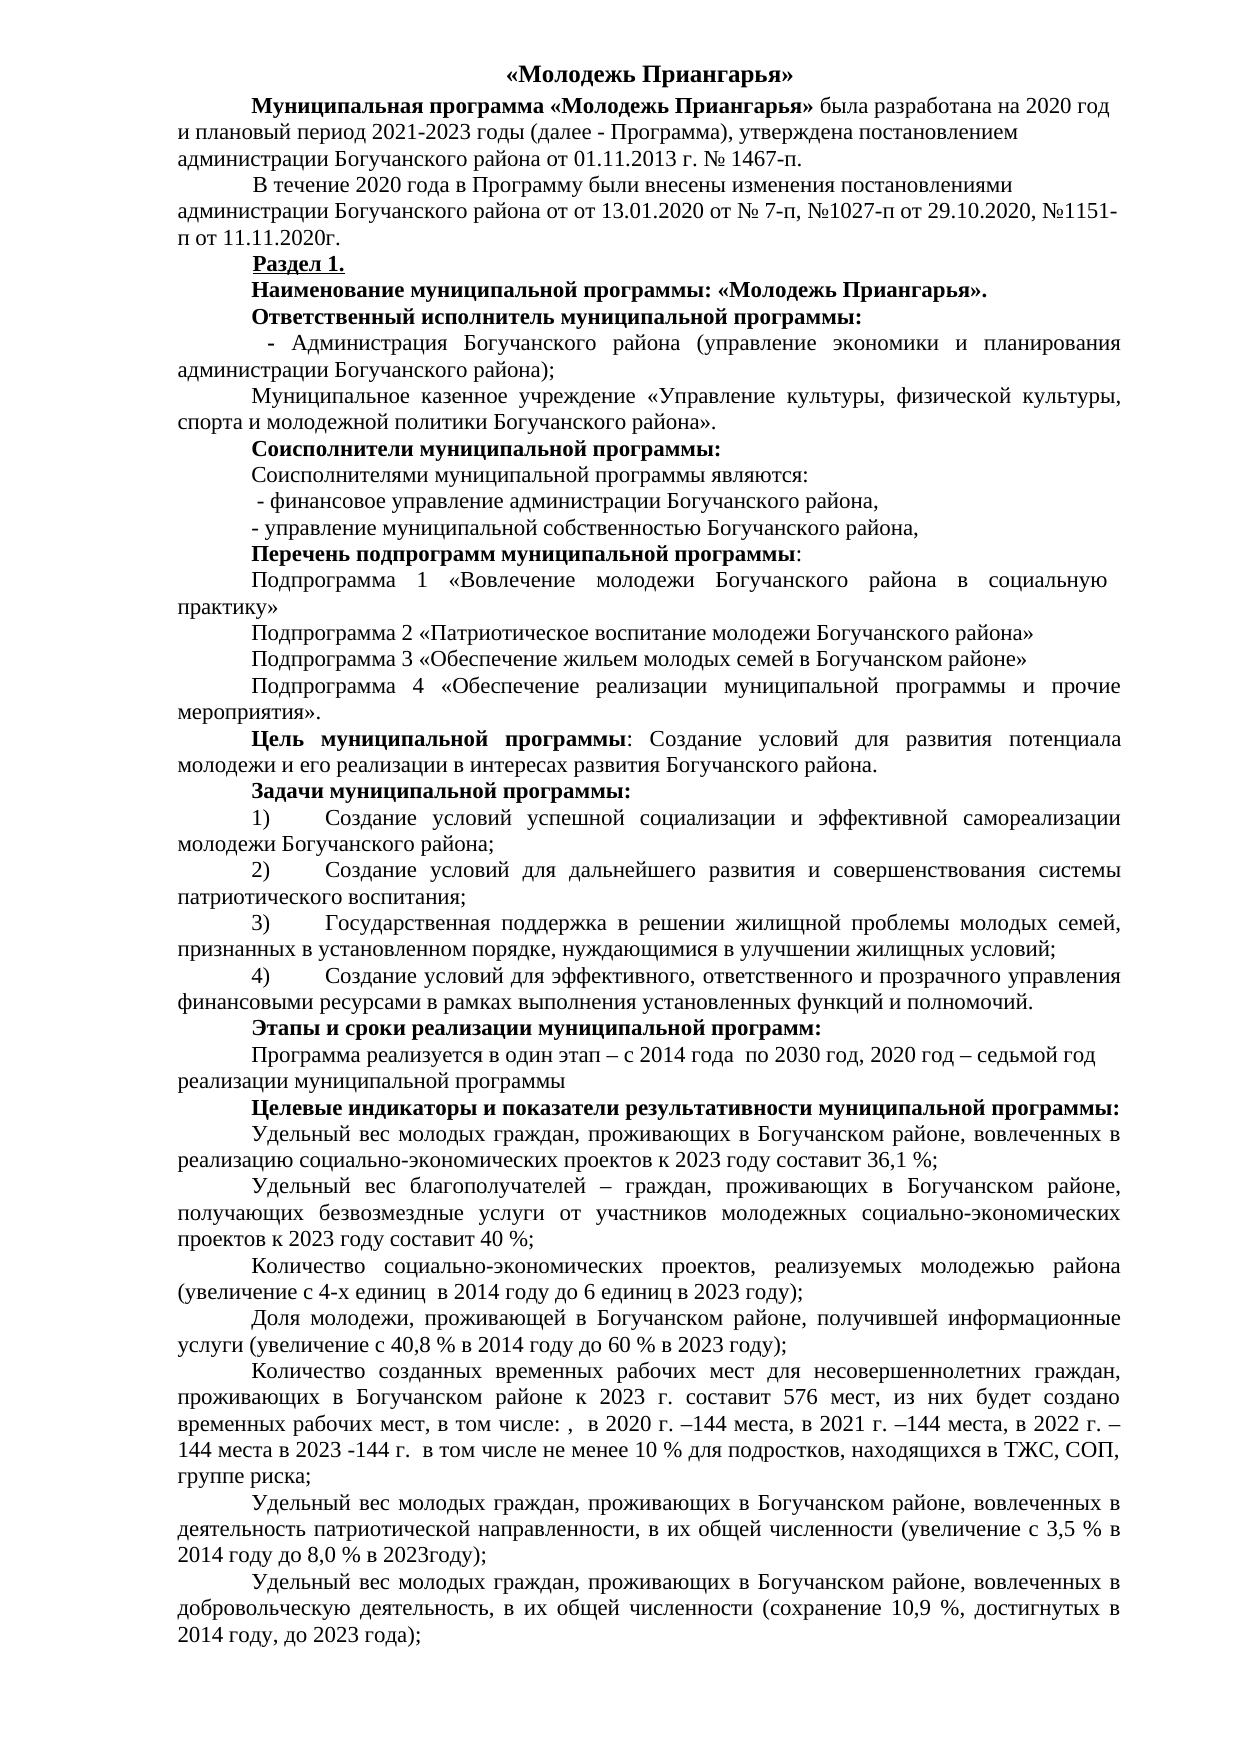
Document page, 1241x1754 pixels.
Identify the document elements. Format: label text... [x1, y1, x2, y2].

text Подпрограмма 4 «Обеспечение реализации муниципальной программы и прочие мероприятия». [177, 672, 1122, 724]
text Количество созданных временных рабочих мест для несовершеннолетних граждан, проживающих в Богучанском районе к 2023 г. составит 576 мест, из них будет создано временных рабочих мест, в том числе: , в 2020 г. –144 места, в 2021 г. –144 места, в 2022 г. –144 места в 2023 -144 г. в том числе не менее 10 % для подростков, находящихся в ТЖС, СОП, группе риска; [177, 1357, 1122, 1489]
text Муниципальная программа «Молодежь Приангарья» была разработана на 2020 год и плановый период 2021-2023 годы (далее - Программа), утверждена постановлением администрации Богучанского района от 01.11.2013 г. № 1467-п. [177, 92, 1122, 171]
text 1) Создание условий успешной социализации и эффективной самореализации молодежи Богучанского района; [177, 804, 1122, 856]
text Перечень подпрограмм муниципальной программы: [177, 540, 1122, 566]
text Подпрограмма 1 «Вовлечение молодежи Богучанского района в социальную практику» [177, 566, 1108, 619]
text Наименование муниципальной программы: «Молодежь Приангарья». [177, 277, 1122, 303]
text Программа реализуется в один этап – с 2014 года по 2030 год, 2020 год – седьмой год реализации муниципальной программы [177, 1041, 1122, 1093]
text - управление муниципальной собственностью Богучанского района, [183, 514, 1108, 540]
text Подпрограмма 3 «Обеспечение жильем молодых семей в Богучанском районе» [177, 646, 1133, 672]
text Ответственный исполнитель муниципальной программы: [177, 303, 1122, 329]
text Раздел 1. [177, 250, 1122, 277]
text Удельный вес молодых граждан, проживающих в Богучанском районе, вовлеченных в реализацию социально-экономических проектов к 2023 году составит 36,1 %; [177, 1120, 1122, 1173]
text - финансовое управление администрации Богучанского района, [183, 487, 1108, 514]
text Муниципальное казенное учреждение «Управление культуры, физической культуры, спорта и молодежной политики Богучанского района». [177, 382, 1122, 435]
text «Молодежь Приангарья» [177, 59, 1122, 88]
text Соисполнители муниципальной программы: [183, 435, 1108, 461]
text Подпрограмма 2 «Патриотическое воспитание молодежи Богучанского района» [177, 619, 1133, 646]
text 2) Создание условий для дальнейшего развития и совершенствования системы патриотического воспитания; [177, 856, 1122, 909]
text Количество социально-экономических проектов, реализуемых молодежью района (увеличение с 4-х единиц в 2014 году до 6 единиц в 2023 году); [177, 1252, 1122, 1304]
text 4) Создание условий для эффективного, ответственного и прозрачного управления финансовыми ресурсами в рамках выполнения установленных функций и полномочий. [177, 962, 1122, 1014]
text Доля молодежи, проживающей в Богучанском районе, получившей информационные услуги (увеличение с 40,8 % в 2014 году до 60 % в 2023 году); [177, 1304, 1122, 1357]
text Этапы и сроки реализации муниципальной программ: [177, 1014, 1122, 1041]
text 3) Государственная поддержка в решении жилищной проблемы молодых семей, признанных в установленном порядке, нуждающимися в улучшении жилищных условий; [177, 909, 1122, 962]
text Удельный вес благополучателей – граждан, проживающих в Богучанском районе, получающих безвозмездные услуги от участников молодежных социально-экономических проектов к 2023 году составит 40 %; [177, 1173, 1122, 1252]
text Целевые индикаторы и показатели результативности муниципальной программы: [177, 1093, 1122, 1120]
text Соисполнителями муниципальной программы являются: [183, 461, 1108, 487]
text Удельный вес молодых граждан, проживающих в Богучанском районе, вовлеченных в деятельность патриотической направленности, в их общей численности (увеличение с 3,5 % в 2014 году до 8,0 % в 2023году); [177, 1489, 1122, 1568]
text Удельный вес молодых граждан, проживающих в Богучанском районе, вовлеченных в добровольческую деятельность, в их общей численности (сохранение 10,9 %, достигнутых в 2014 году, до 2023 года); [177, 1568, 1122, 1647]
text - Администрация Богучанского района (управление экономики и планирования администрации Богучанского района); [177, 329, 1122, 382]
text Задачи муниципальной программы: [177, 777, 1122, 804]
text Цель муниципальной программы: Создание условий для развития потенциала молодежи и его реализации в интересах развития Богучанского района. [177, 724, 1122, 777]
text В течение 2020 года в Программу были внесены изменения постановлениями администрации Богучанского района от от 13.01.2020 от № 7-п, №1027-п от 29.10.2020, №1151-п от 11.11.2020г. [177, 171, 1122, 250]
